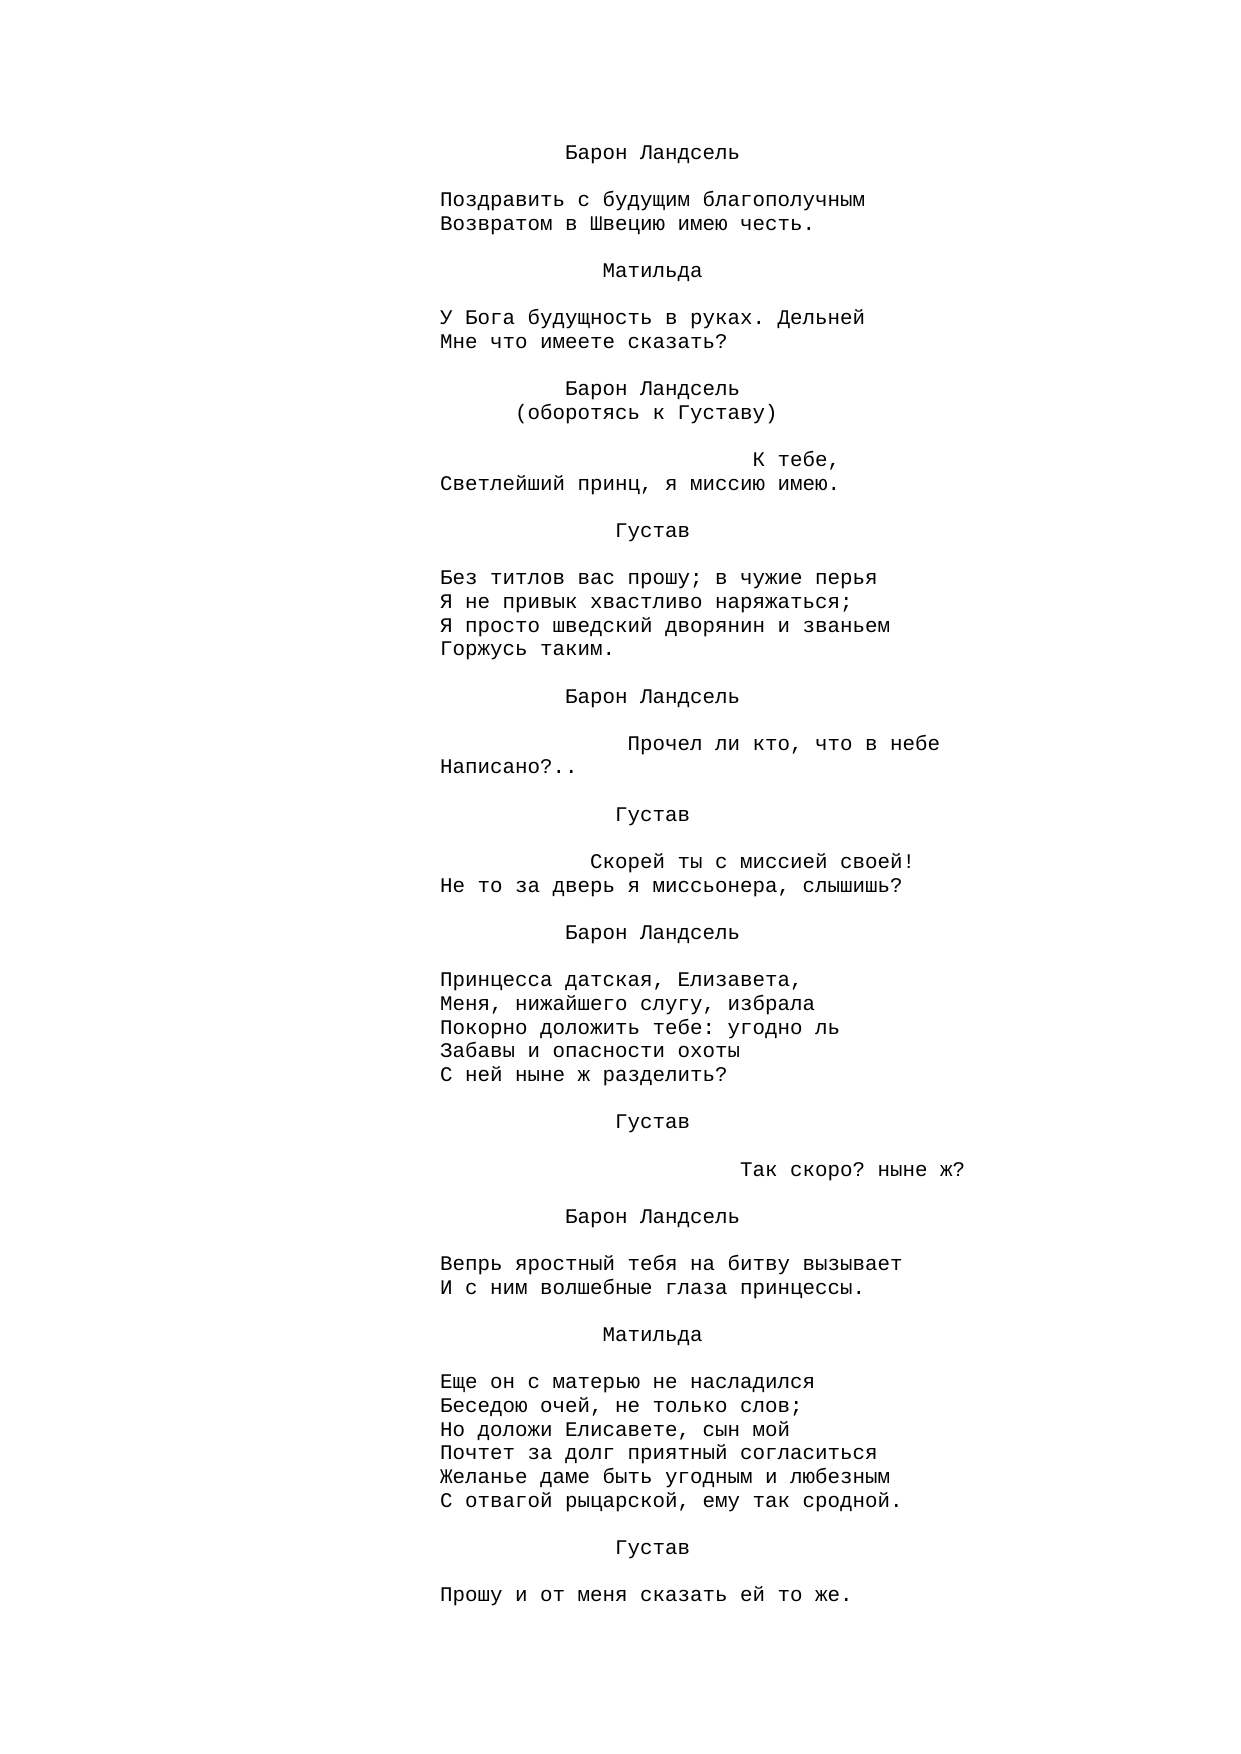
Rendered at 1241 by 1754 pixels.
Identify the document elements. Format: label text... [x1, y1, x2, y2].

text Прошу и от меня сказать ей то же. [177, 1584, 1152, 1608]
text Еще он с матерью не насладился [177, 1371, 1152, 1395]
text Густав [177, 520, 1152, 544]
text Прочел ли кто, что в небе [177, 733, 1152, 757]
text Густав [177, 1111, 1152, 1135]
text Меня, нижайшего слугу, избрала [177, 993, 1152, 1017]
text И с ним волшебные глаза принцессы. [177, 1277, 1152, 1300]
text Покорно доложить тебе: угодно ль [177, 1017, 1152, 1040]
text Я не привык хвастливо наряжаться; [177, 591, 1152, 615]
text Но доложи Елисавете, сын мой [177, 1419, 1152, 1442]
text Матильда [177, 1324, 1152, 1348]
text Я просто шведский дворянин и званьем [177, 615, 1152, 638]
text Густав [177, 1537, 1152, 1561]
text (оборотясь к Густаву) [177, 402, 1152, 426]
text Горжусь таким. [177, 638, 1152, 662]
text Барон Ландсель [177, 1206, 1152, 1229]
text Без титлов вас прошу; в чужие перья [177, 567, 1152, 591]
text У Бога будущность в руках. Дельней [177, 307, 1152, 331]
text С отвагой рыцарской, ему так сродной. [177, 1489, 1152, 1513]
text Желанье даме быть угодным и любезным [177, 1466, 1152, 1489]
text Мне что имеете сказать? [177, 331, 1152, 354]
text Возвратом в Швецию имею честь. [177, 213, 1152, 236]
text Барон Ландсель [177, 922, 1152, 946]
text Барон Ландсель [177, 686, 1152, 709]
text Почтет за долг приятный согласиться [177, 1442, 1152, 1466]
text Написано?.. [177, 757, 1152, 780]
text Светлейший принц, я миссию имею. [177, 473, 1152, 496]
text Так скоро? ныне ж? [177, 1158, 1152, 1182]
text Поздравить с будущим благополучным [177, 189, 1152, 213]
text Беседою очей, не только слов; [177, 1395, 1152, 1419]
text С ней ныне ж разделить? [177, 1064, 1152, 1088]
text К тебе, [177, 449, 1152, 473]
text Вепрь яростный тебя на битву вызывает [177, 1253, 1152, 1277]
text Принцесса датская, Елизавета, [177, 969, 1152, 993]
text Матильда [177, 260, 1152, 284]
text Барон Ландсель [177, 142, 1152, 165]
text Не то за дверь я миссьонера, слышишь? [177, 875, 1152, 898]
text Забавы и опасности охоты [177, 1040, 1152, 1064]
text Густав [177, 804, 1152, 827]
text Барон Ландсель [177, 378, 1152, 402]
text Скорей ты с миссией своей! [177, 851, 1152, 875]
